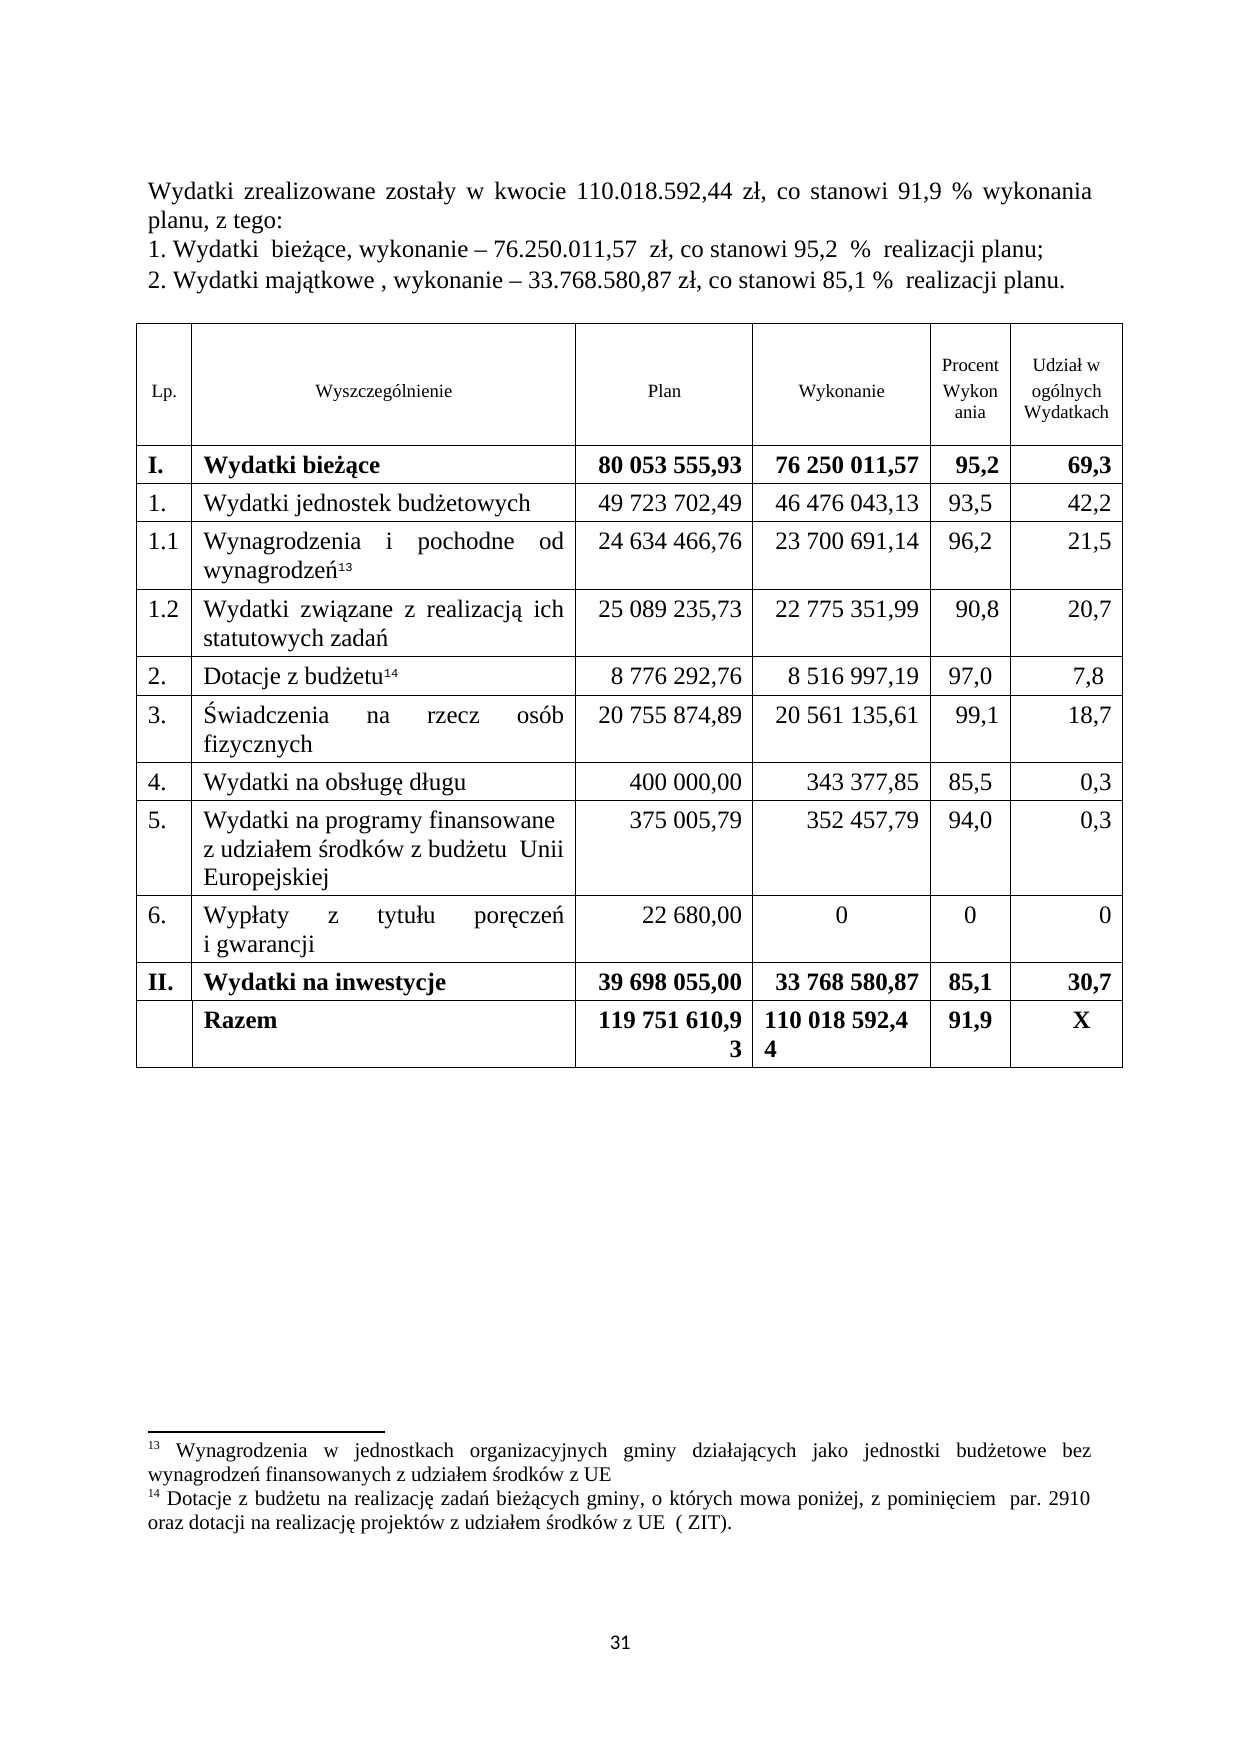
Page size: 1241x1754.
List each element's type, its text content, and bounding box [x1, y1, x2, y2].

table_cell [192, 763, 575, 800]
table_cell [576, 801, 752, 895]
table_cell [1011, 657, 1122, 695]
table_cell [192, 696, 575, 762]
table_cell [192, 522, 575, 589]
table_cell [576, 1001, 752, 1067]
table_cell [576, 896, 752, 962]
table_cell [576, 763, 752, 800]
text 2. Wydatki majątkowe , wykonanie – 33.768.580,87 zł, co stanowi 85,1 % realizacji planu. [148, 265, 1093, 294]
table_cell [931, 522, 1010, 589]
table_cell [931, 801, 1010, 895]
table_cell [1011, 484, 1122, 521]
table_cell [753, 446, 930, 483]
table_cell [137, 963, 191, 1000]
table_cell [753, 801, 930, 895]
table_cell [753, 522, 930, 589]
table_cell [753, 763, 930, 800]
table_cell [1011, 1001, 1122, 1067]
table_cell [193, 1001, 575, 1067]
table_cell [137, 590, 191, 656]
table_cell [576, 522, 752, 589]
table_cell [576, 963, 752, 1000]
text Wydatki zrealizowane zostały w kwocie 110.018.592,44 zł, co stanowi 91,9 % wykonania planu, z tego: [148, 176, 1093, 234]
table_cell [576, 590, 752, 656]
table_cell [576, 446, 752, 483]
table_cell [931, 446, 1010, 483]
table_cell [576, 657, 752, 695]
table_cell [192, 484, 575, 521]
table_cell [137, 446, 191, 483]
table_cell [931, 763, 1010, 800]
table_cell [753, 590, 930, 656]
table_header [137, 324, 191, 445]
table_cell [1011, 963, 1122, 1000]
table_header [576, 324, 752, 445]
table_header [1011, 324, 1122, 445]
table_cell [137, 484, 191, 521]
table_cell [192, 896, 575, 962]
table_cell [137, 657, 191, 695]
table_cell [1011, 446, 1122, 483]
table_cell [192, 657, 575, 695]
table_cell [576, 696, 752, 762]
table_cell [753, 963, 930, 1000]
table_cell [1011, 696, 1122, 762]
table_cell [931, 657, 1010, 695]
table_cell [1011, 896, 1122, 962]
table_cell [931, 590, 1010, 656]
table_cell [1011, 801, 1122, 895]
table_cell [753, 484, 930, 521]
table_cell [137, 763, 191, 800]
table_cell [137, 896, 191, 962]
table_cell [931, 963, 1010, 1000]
text 1. Wydatki bieżące, wykonanie – 76.250.011,57 zł, co stanowi 95,2 % realizacji planu; [148, 234, 1093, 263]
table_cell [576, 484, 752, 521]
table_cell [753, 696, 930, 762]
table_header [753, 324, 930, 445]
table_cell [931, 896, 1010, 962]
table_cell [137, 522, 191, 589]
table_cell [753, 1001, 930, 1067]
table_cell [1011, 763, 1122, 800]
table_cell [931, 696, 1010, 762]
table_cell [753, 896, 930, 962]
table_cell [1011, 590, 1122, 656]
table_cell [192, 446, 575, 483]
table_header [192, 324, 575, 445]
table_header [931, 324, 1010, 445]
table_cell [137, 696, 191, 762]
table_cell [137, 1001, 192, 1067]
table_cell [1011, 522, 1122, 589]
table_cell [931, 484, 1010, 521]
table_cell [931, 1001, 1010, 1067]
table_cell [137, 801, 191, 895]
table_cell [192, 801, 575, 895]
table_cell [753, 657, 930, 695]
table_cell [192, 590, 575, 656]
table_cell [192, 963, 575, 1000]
